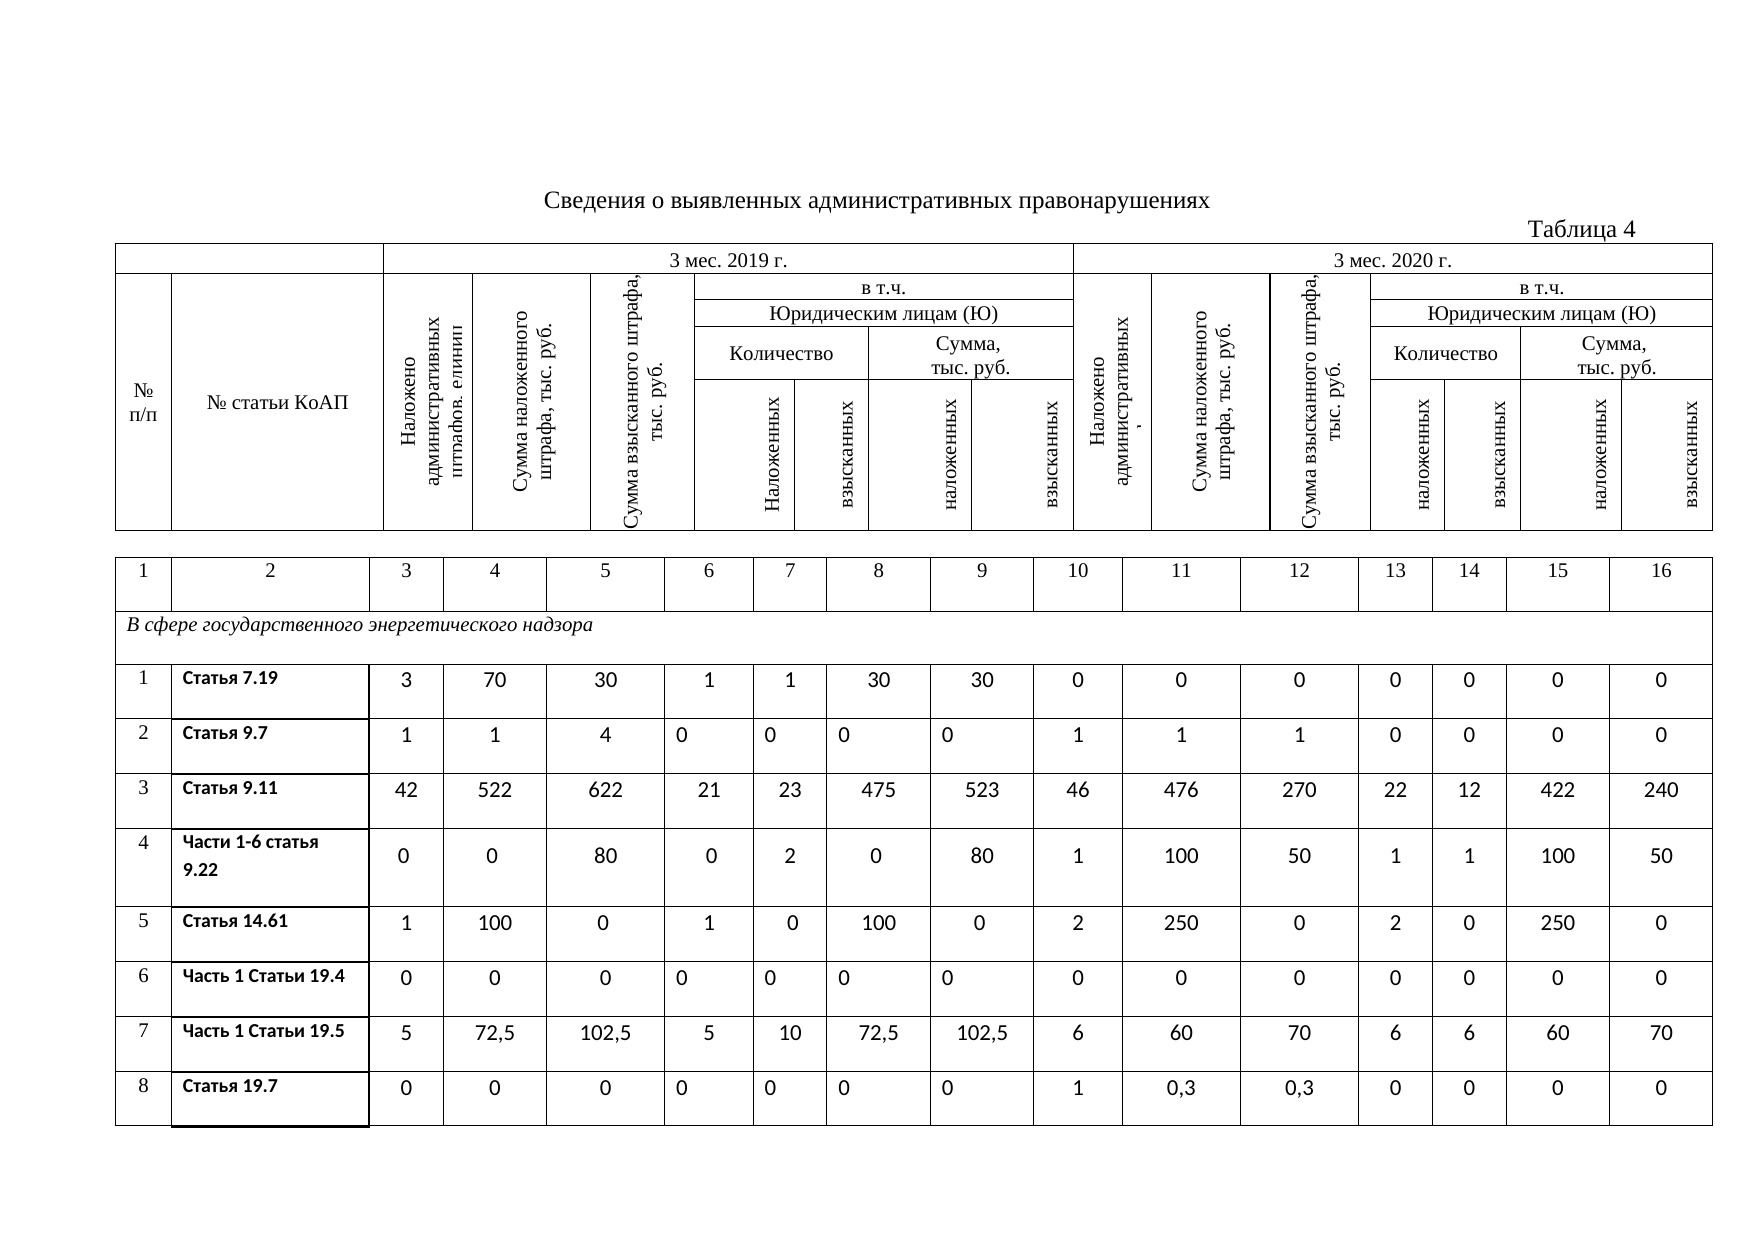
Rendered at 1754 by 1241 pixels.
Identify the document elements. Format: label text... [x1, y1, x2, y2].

table_cell 0 [1034, 665, 1122, 718]
table_cell 5 [665, 1017, 753, 1071]
table_header 14 [1433, 558, 1506, 611]
table_header 11 [1123, 558, 1240, 611]
table_cell 50 [1610, 829, 1712, 906]
table_cell 0 [1034, 962, 1122, 1016]
table_cell 6 [1433, 1017, 1506, 1071]
table_cell Статья 19.7 [172, 1073, 368, 1125]
table_cell 102,5 [547, 1017, 664, 1071]
table_header 1 [116, 558, 171, 611]
table_cell Наложенных [695, 380, 794, 530]
table_cell взысканных [795, 380, 868, 530]
table_cell 0 [931, 962, 1033, 1016]
table_cell 0 [1433, 907, 1506, 961]
table_cell 0 [1433, 665, 1506, 718]
table_cell 12 [1433, 774, 1506, 828]
table_cell 0 [754, 962, 826, 1016]
table_cell 60 [1507, 1017, 1609, 1071]
table_cell 50 [1241, 829, 1358, 906]
table_cell 7 [116, 1017, 171, 1071]
table_cell Сумма, тыс. руб. [1521, 327, 1712, 379]
table_cell 0 [1610, 907, 1712, 961]
table_cell Статья 9.11 [172, 775, 368, 828]
table_cell 4 [547, 719, 664, 773]
table_cell 622 [547, 774, 664, 828]
table_cell 0 [665, 829, 753, 906]
table_cell 6 [1359, 1017, 1432, 1071]
table_cell наложенных [1521, 380, 1621, 530]
table_cell 0 [754, 719, 826, 773]
table_cell наложенных [1371, 380, 1444, 530]
table_header 6 [665, 558, 753, 611]
table_cell 0 [1507, 719, 1609, 773]
table_cell 0 [665, 962, 753, 1016]
table_cell 0 [1610, 719, 1712, 773]
table_cell 1 [1123, 719, 1240, 773]
table_cell 5 [370, 1017, 443, 1071]
table_header 9 [931, 558, 1033, 611]
table_cell 1 [1433, 829, 1506, 906]
table_cell 8 [116, 1072, 171, 1125]
table_cell 100 [444, 907, 546, 961]
table_cell 0 [754, 1072, 826, 1125]
table_cell 102,5 [931, 1017, 1033, 1071]
table_cell 523 [931, 774, 1033, 828]
table_cell 0 [444, 829, 546, 906]
table_cell 0 [1359, 1072, 1432, 1125]
table_cell 0 [547, 907, 664, 961]
table_cell 1 [370, 907, 443, 961]
table_cell 0 [370, 829, 443, 906]
table_cell 1 [665, 665, 753, 718]
table_header 5 [547, 558, 664, 611]
table_cell 250 [1507, 907, 1609, 961]
table_cell 1 [1034, 829, 1122, 906]
table_cell 100 [1507, 829, 1609, 906]
table_cell Сумма взысканного штрафа, тыс. руб. [591, 274, 694, 530]
table_cell 250 [1123, 907, 1240, 961]
table_cell 72,5 [444, 1017, 546, 1071]
table_cell 1 [1034, 1072, 1122, 1125]
table_cell взысканных [1445, 380, 1520, 530]
table_cell 10 [754, 1017, 826, 1071]
table_cell 0 [1359, 962, 1432, 1016]
table_cell 0 [1433, 962, 1506, 1016]
table_cell 0 [665, 719, 753, 773]
table_cell 70 [444, 665, 546, 718]
table_cell Статья 7.19 [172, 665, 368, 718]
table_header 8 [827, 558, 930, 611]
table_header 10 [1034, 558, 1122, 611]
table_cell Количество [695, 327, 868, 379]
table_header 15 [1507, 558, 1609, 611]
table_cell 0 [1359, 665, 1432, 718]
table_cell 0,3 [1241, 1072, 1358, 1125]
table_cell Части 1-6 статья 9.22 [172, 830, 368, 906]
table_cell 1 [370, 719, 443, 773]
table_cell 30 [931, 665, 1033, 718]
table_cell 0 [1610, 962, 1712, 1016]
table_cell № п/п [116, 274, 171, 530]
table_cell 0 [1433, 1072, 1506, 1125]
table_cell 1 [1359, 829, 1432, 906]
table_cell в т.ч. [1371, 274, 1712, 299]
table_cell 0 [1359, 719, 1432, 773]
table_cell 0 [370, 962, 443, 1016]
table_cell 0 [827, 1072, 930, 1125]
table_cell 30 [827, 665, 930, 718]
table_header 16 [1610, 558, 1712, 611]
table_cell взысканных [972, 380, 1073, 530]
table_cell 42 [370, 774, 443, 828]
table_header 13 [1359, 558, 1432, 611]
text Сведения о выявленных административных правонарушениях [118, 185, 1636, 214]
table_cell 1 [116, 665, 171, 718]
table_cell 2 [1034, 907, 1122, 961]
table_cell в т.ч. [695, 274, 1073, 299]
table_cell 0 [1507, 665, 1609, 718]
table_cell 0 [547, 1072, 664, 1125]
table_header 3 мес. 2020 г. [1074, 244, 1712, 272]
table_cell 1 [444, 719, 546, 773]
table_cell 0 [1123, 962, 1240, 1016]
table_cell 0 [754, 907, 826, 961]
table_cell 522 [444, 774, 546, 828]
table_cell 3 [116, 774, 171, 828]
table_cell 6 [116, 962, 171, 1016]
table_cell 2 [754, 829, 826, 906]
table_cell 2 [116, 719, 171, 773]
table_cell 0 [444, 962, 546, 1016]
table_cell 0 [931, 719, 1033, 773]
table_cell 0 [1241, 962, 1358, 1016]
table_cell Количество [1371, 327, 1520, 379]
table_cell 0 [1433, 719, 1506, 773]
table_cell 0 [1610, 1072, 1712, 1125]
table_cell Сумма взысканного штрафа, тыс. руб. [1271, 274, 1370, 530]
table_cell В сфере государственного энергетического надзора [116, 612, 1712, 664]
table_cell 72,5 [827, 1017, 930, 1071]
text Таблица 4 [118, 214, 1636, 243]
table_cell 0 [547, 962, 664, 1016]
table_cell № статьи КоАП [172, 274, 383, 530]
table_cell 0 [1507, 1072, 1609, 1125]
table_cell наложенных [869, 380, 971, 530]
table_cell 270 [1241, 774, 1358, 828]
table_header 4 [444, 558, 546, 611]
table_cell Статья 9.7 [172, 720, 368, 773]
table_header 7 [754, 558, 826, 611]
table_cell 30 [547, 665, 664, 718]
table_cell 0 [827, 829, 930, 906]
table_header [116, 244, 383, 272]
table_cell 70 [1241, 1017, 1358, 1071]
table_cell 60 [1123, 1017, 1240, 1071]
table_cell 0 [1241, 665, 1358, 718]
table_cell 0 [827, 962, 930, 1016]
table_cell 0 [1507, 962, 1609, 1016]
table_cell 5 [116, 907, 171, 961]
table_cell 1 [1241, 719, 1358, 773]
table_cell 422 [1507, 774, 1609, 828]
table_cell 240 [1610, 774, 1712, 828]
table_cell 23 [754, 774, 826, 828]
table_cell 0 [1610, 665, 1712, 718]
table_cell Часть 1 Статьи 19.4 [172, 963, 368, 1016]
table_cell 0 [931, 907, 1033, 961]
table_cell взысканных [1622, 380, 1712, 530]
table_cell 0 [827, 719, 930, 773]
table_cell 0 [444, 1072, 546, 1125]
table_cell 80 [547, 829, 664, 906]
table_cell Сумма, тыс. руб. [869, 327, 1073, 379]
table_cell Наложено административных штрафов, единиц [384, 274, 472, 530]
table_cell 0 [931, 1072, 1033, 1125]
table_header 3 мес. 2019 г. [384, 244, 1073, 272]
table_cell Статья 14.61 [172, 908, 368, 961]
table_cell 70 [1610, 1017, 1712, 1071]
table_cell 1 [665, 907, 753, 961]
table_cell Сумма наложенного штрафа, тыс. руб. [473, 274, 590, 530]
table_cell 80 [931, 829, 1033, 906]
table_cell 22 [1359, 774, 1432, 828]
table_cell 6 [1034, 1017, 1122, 1071]
table_cell 476 [1123, 774, 1240, 828]
table_header 2 [172, 558, 369, 611]
table_cell 0 [1241, 907, 1358, 961]
table_cell Юридическим лицам (Ю) [1371, 300, 1712, 326]
table_cell 1 [1034, 719, 1122, 773]
table_cell Юридическим лицам (Ю) [695, 300, 1073, 326]
table_cell 0 [370, 1072, 443, 1125]
table_cell 4 [116, 829, 171, 906]
table_cell Наложено административных штрафов, единиц [1074, 274, 1151, 530]
table_cell 21 [665, 774, 753, 828]
table_cell 1 [754, 665, 826, 718]
table_cell 0 [1123, 665, 1240, 718]
table_cell 0 [665, 1072, 753, 1125]
table_cell 475 [827, 774, 930, 828]
table_cell 100 [827, 907, 930, 961]
table_header 3 [370, 558, 443, 611]
table_cell Часть 1 Статьи 19.5 [172, 1018, 368, 1071]
table_cell Сумма наложенного штрафа, тыс. руб. [1152, 274, 1269, 530]
table_header 12 [1241, 558, 1358, 611]
table_cell 2 [1359, 907, 1432, 961]
table_cell 46 [1034, 774, 1122, 828]
table_cell 100 [1123, 829, 1240, 906]
table_cell 3 [370, 665, 443, 718]
table_cell 0,3 [1123, 1072, 1240, 1125]
